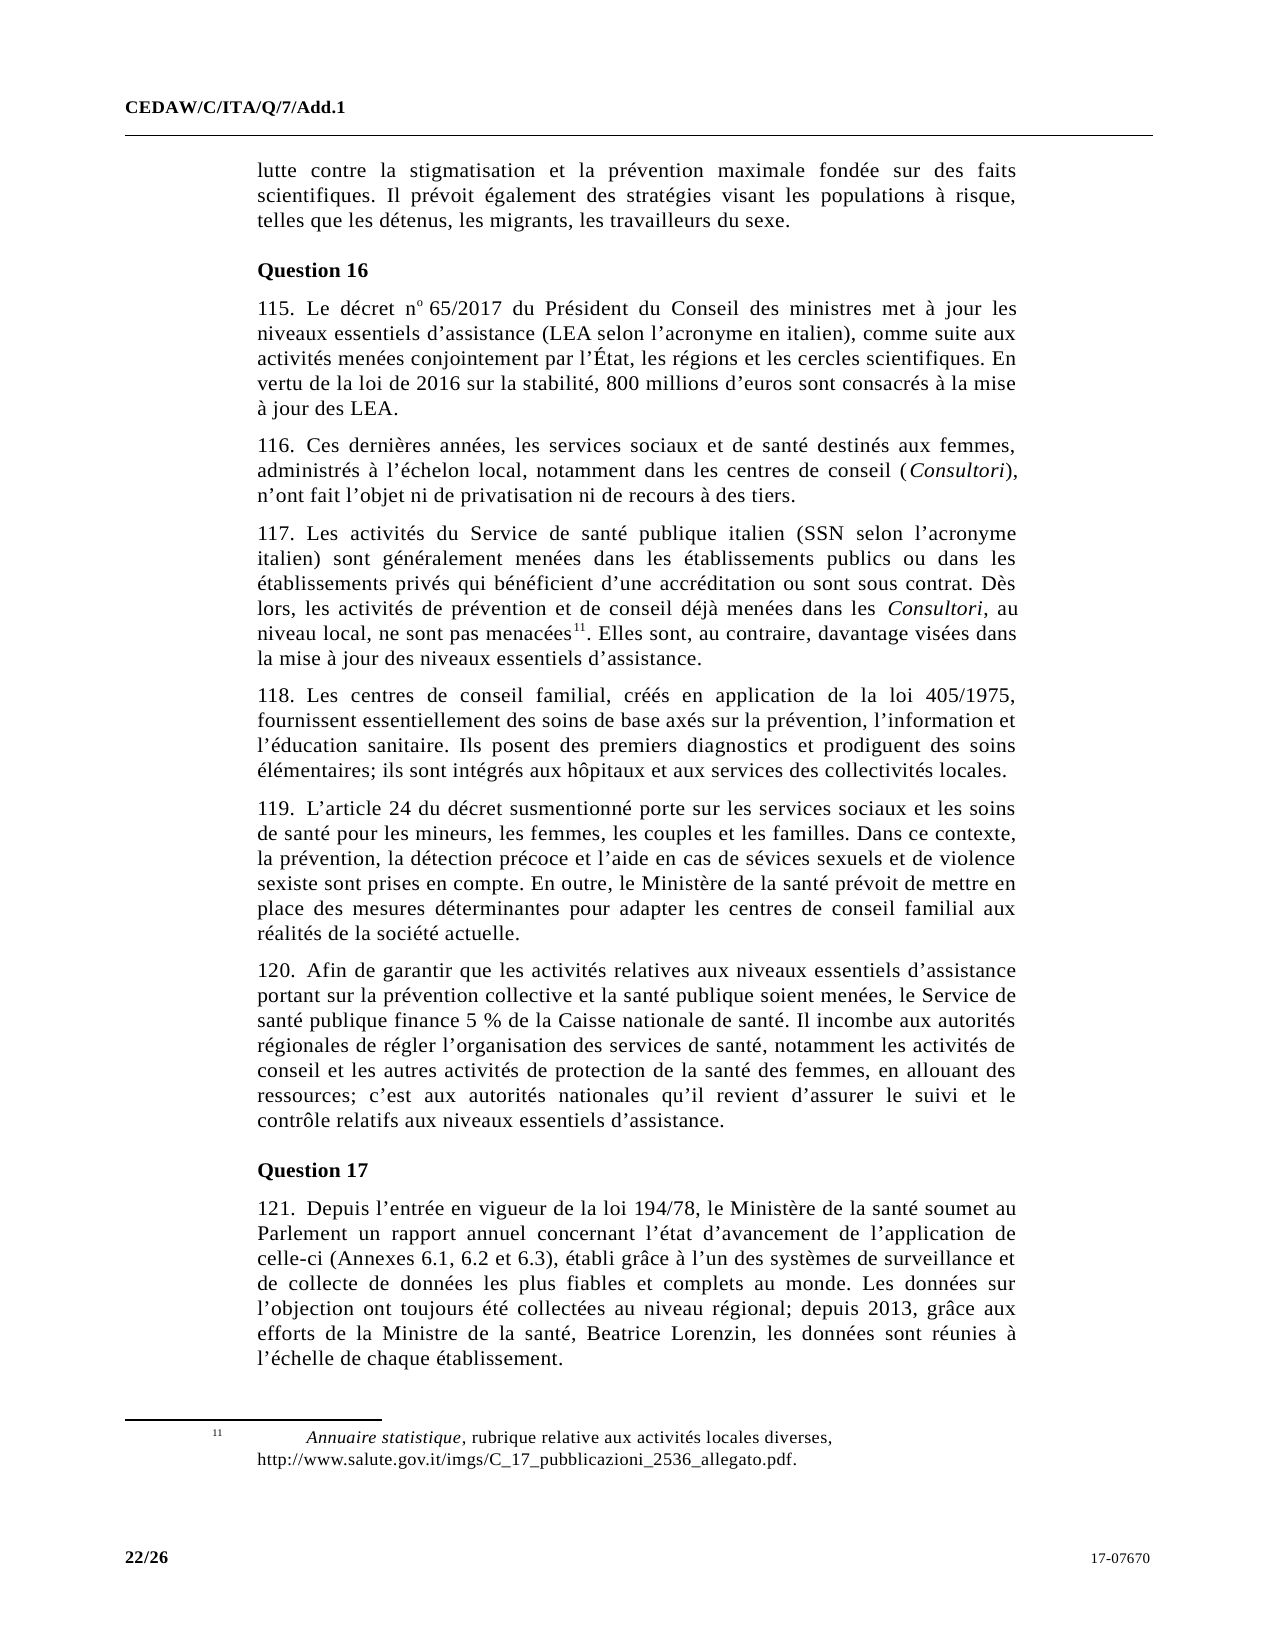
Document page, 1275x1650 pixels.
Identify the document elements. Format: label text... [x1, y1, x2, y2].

list Les centres de conseil familial, créés en application de la loi 405/1975, fournissent essentiellement des soins de base axés sur la prévention, l’information et l’éducation sanitaire. Ils posent des premiers diagnostics et prodiguent des soins élémentaires; ils sont intégrés aux hôpitaux et aux services des collectivités locales. [257, 682, 1018, 782]
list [257, 157, 1018, 232]
list Les activités du Service de santé publique italien (SSN selon l’acronyme italien) sont généralement menées dans les établissements publics ou dans les établissements privés qui bénéficient d’une accréditation ou sont sous contrat. Dès lors, les activités de prévention et de conseil déjà menées dans les Consultori, au niveau local, ne sont pas menacées. Elles sont, au contraire, davantage visées dans la mise à jour des niveaux essentiels d’assistance. [257, 520, 1018, 670]
list Ces dernières années, les services sociaux et de santé destinés aux femmes, administrés à l’échelon local, notamment dans les centres de conseil (Consultori), n’ont fait l’objet ni de privatisation ni de recours à des tiers. [257, 432, 1018, 507]
list Afin de garantir que les activités relatives aux niveaux essentiels d’assistance portant sur la prévention collective et la santé publique soient menées, le Service de santé publique finance 5 % de la Caisse nationale de santé. Il incombe aux autorités régionales de régler l’organisation des services de santé, notamment les activités de conseil et les autres activités de protection de la santé des femmes, en allouant des ressources; c’est aux autorités nationales qu’il revient d’assurer le suivi et le contrôle relatifs aux niveaux essentiels d’assistance. [257, 957, 1018, 1132]
text Question 17 [125, 1157, 1019, 1182]
list Depuis l’entrée en vigueur de la loi 194/78, le Ministère de la santé soumet au Parlement un rapport annuel concernant l’état d’avancement de l’application de celle-ci (Annexes 6.1, 6.2 et 6.3), établi grâce à l’un des systèmes de surveillance et de collecte de données les plus fiables et complets au monde. Les données sur l’objection ont toujours été collectées au niveau régional; depuis 2013, grâce aux efforts de la Ministre de la santé, Beatrice Lorenzin, les données sont réunies à l’échelle de chaque établissement. [257, 1195, 1018, 1370]
list Le décret no 65/2017 du Président du Conseil des ministres met à jour les niveaux essentiels d’assistance (LEA selon l’acronyme en italien), comme suite aux activités menées conjointement par l’État, les régions et les cercles scientifiques. En vertu de la loi de 2016 sur la stabilité, 800 millions d’euros sont consacrés à la mise à jour des LEA. [257, 295, 1018, 420]
text Question 16 [125, 257, 1019, 282]
list L’article 24 du décret susmentionné porte sur les services sociaux et les soins de santé pour les mineurs, les femmes, les couples et les familles. Dans ce contexte, la prévention, la détection précoce et l’aide en cas de sévices sexuels et de violence sexiste sont prises en compte. En outre, le Ministère de la santé prévoit de mettre en place des mesures déterminantes pour adapter les centres de conseil familial aux réalités de la société actuelle. [257, 795, 1018, 945]
